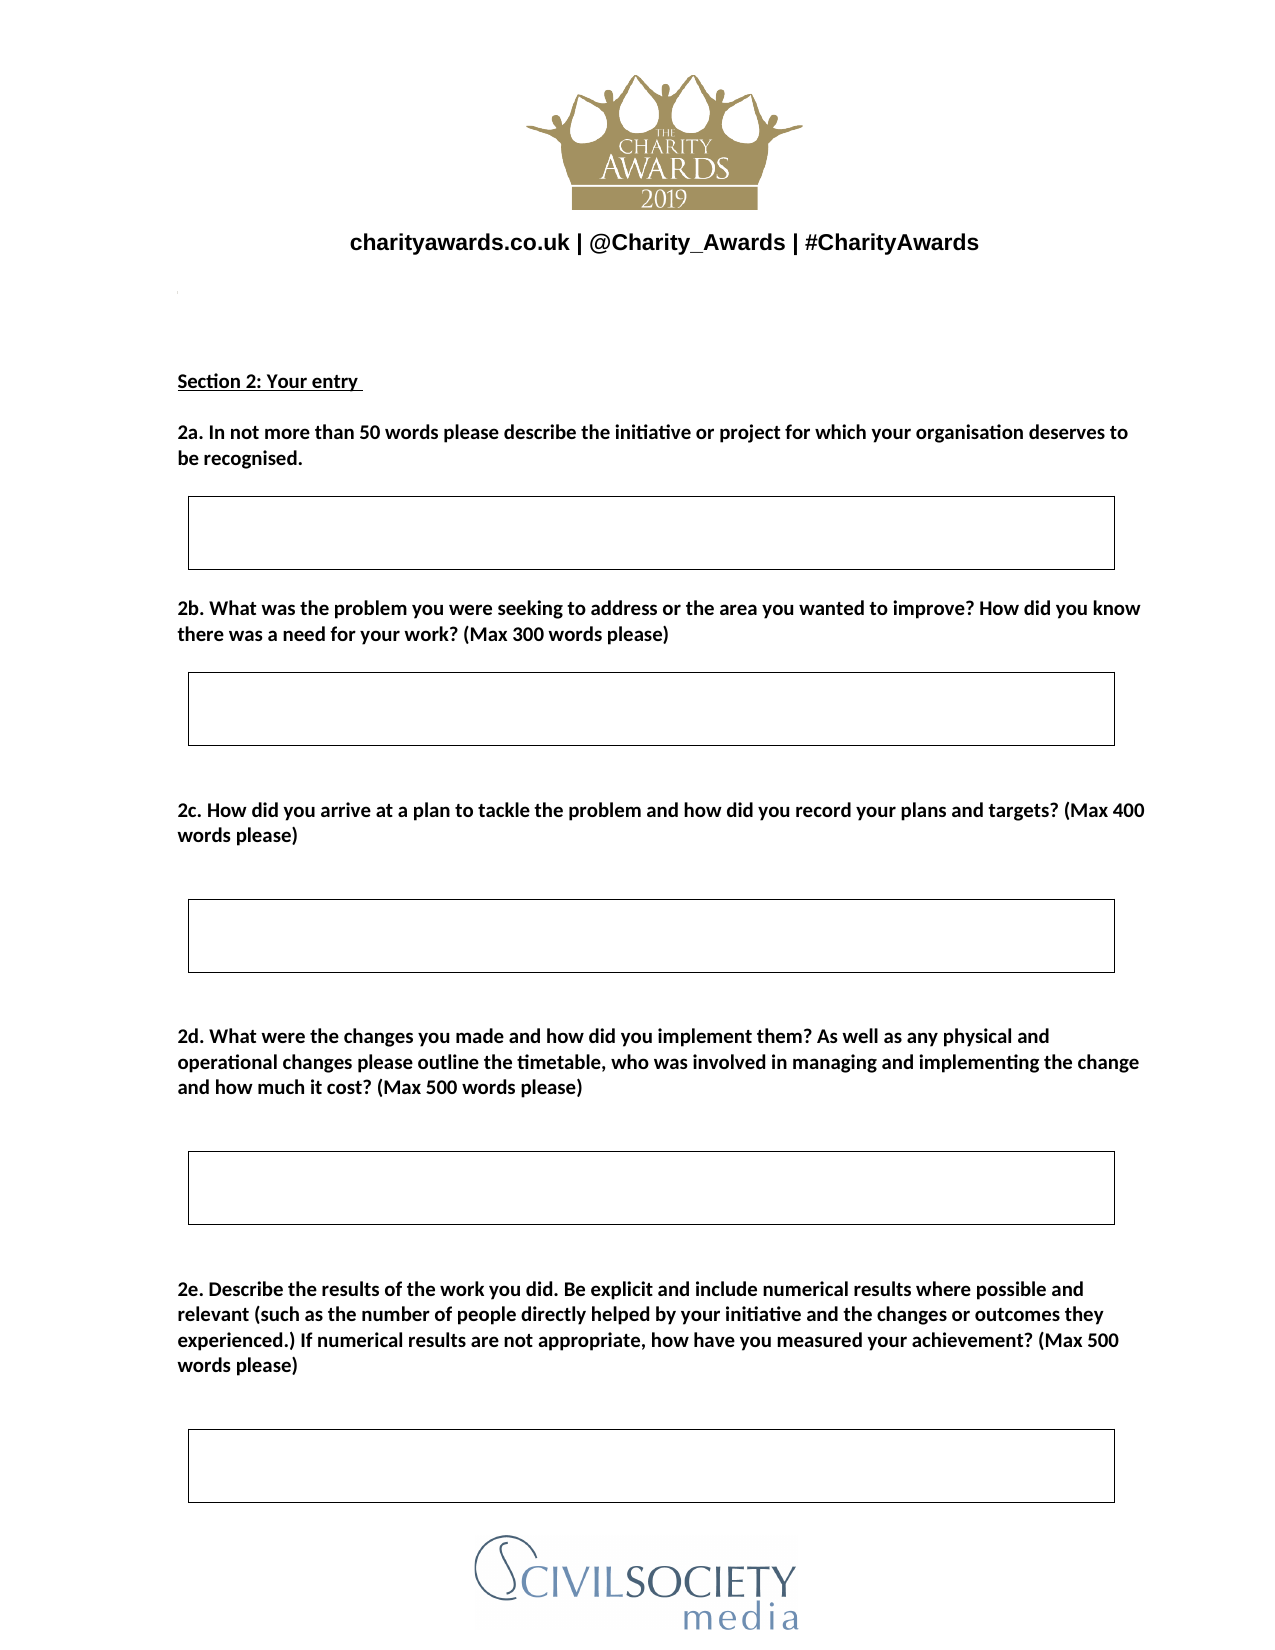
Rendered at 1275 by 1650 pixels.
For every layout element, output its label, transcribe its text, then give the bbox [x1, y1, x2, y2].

text Section 2: Your entry [177, 368, 1152, 394]
text 2e. Describe the results of the work you did. Be explicit and include numerical results where possible and relevant (such as the number of people directly helped by your initiative and the changes or outcomes they experienced.) If numerical results are not appropriate, how have you measured your achievement? (Max 500 words please) [177, 1276, 1152, 1378]
table_header [189, 673, 1114, 745]
table_header [189, 1152, 1114, 1224]
picture [474, 1535, 799, 1630]
table_header [189, 1430, 1114, 1502]
text 2c. How did you arrive at a plan to tackle the problem and how did you record your plans and targets? (Max 400 words please) [177, 797, 1152, 848]
picture [526, 75, 803, 210]
table_header [189, 497, 1114, 569]
table_header [189, 900, 1114, 972]
text 2b. What was the problem you were seeking to address or the area you wanted to improve? How did you know there was a need for your work? (Max 300 words please) [177, 595, 1152, 646]
text 2d. What were the changes you made and how did you implement them? As well as any physical and operational changes please outline the timetable, who was involved in managing and implementing the change and how much it cost? (Max 500 words please) [177, 998, 1152, 1100]
text 2a. In not more than 50 words please describe the initiative or project for which your organisation deserves to be recognised. [177, 419, 1152, 470]
